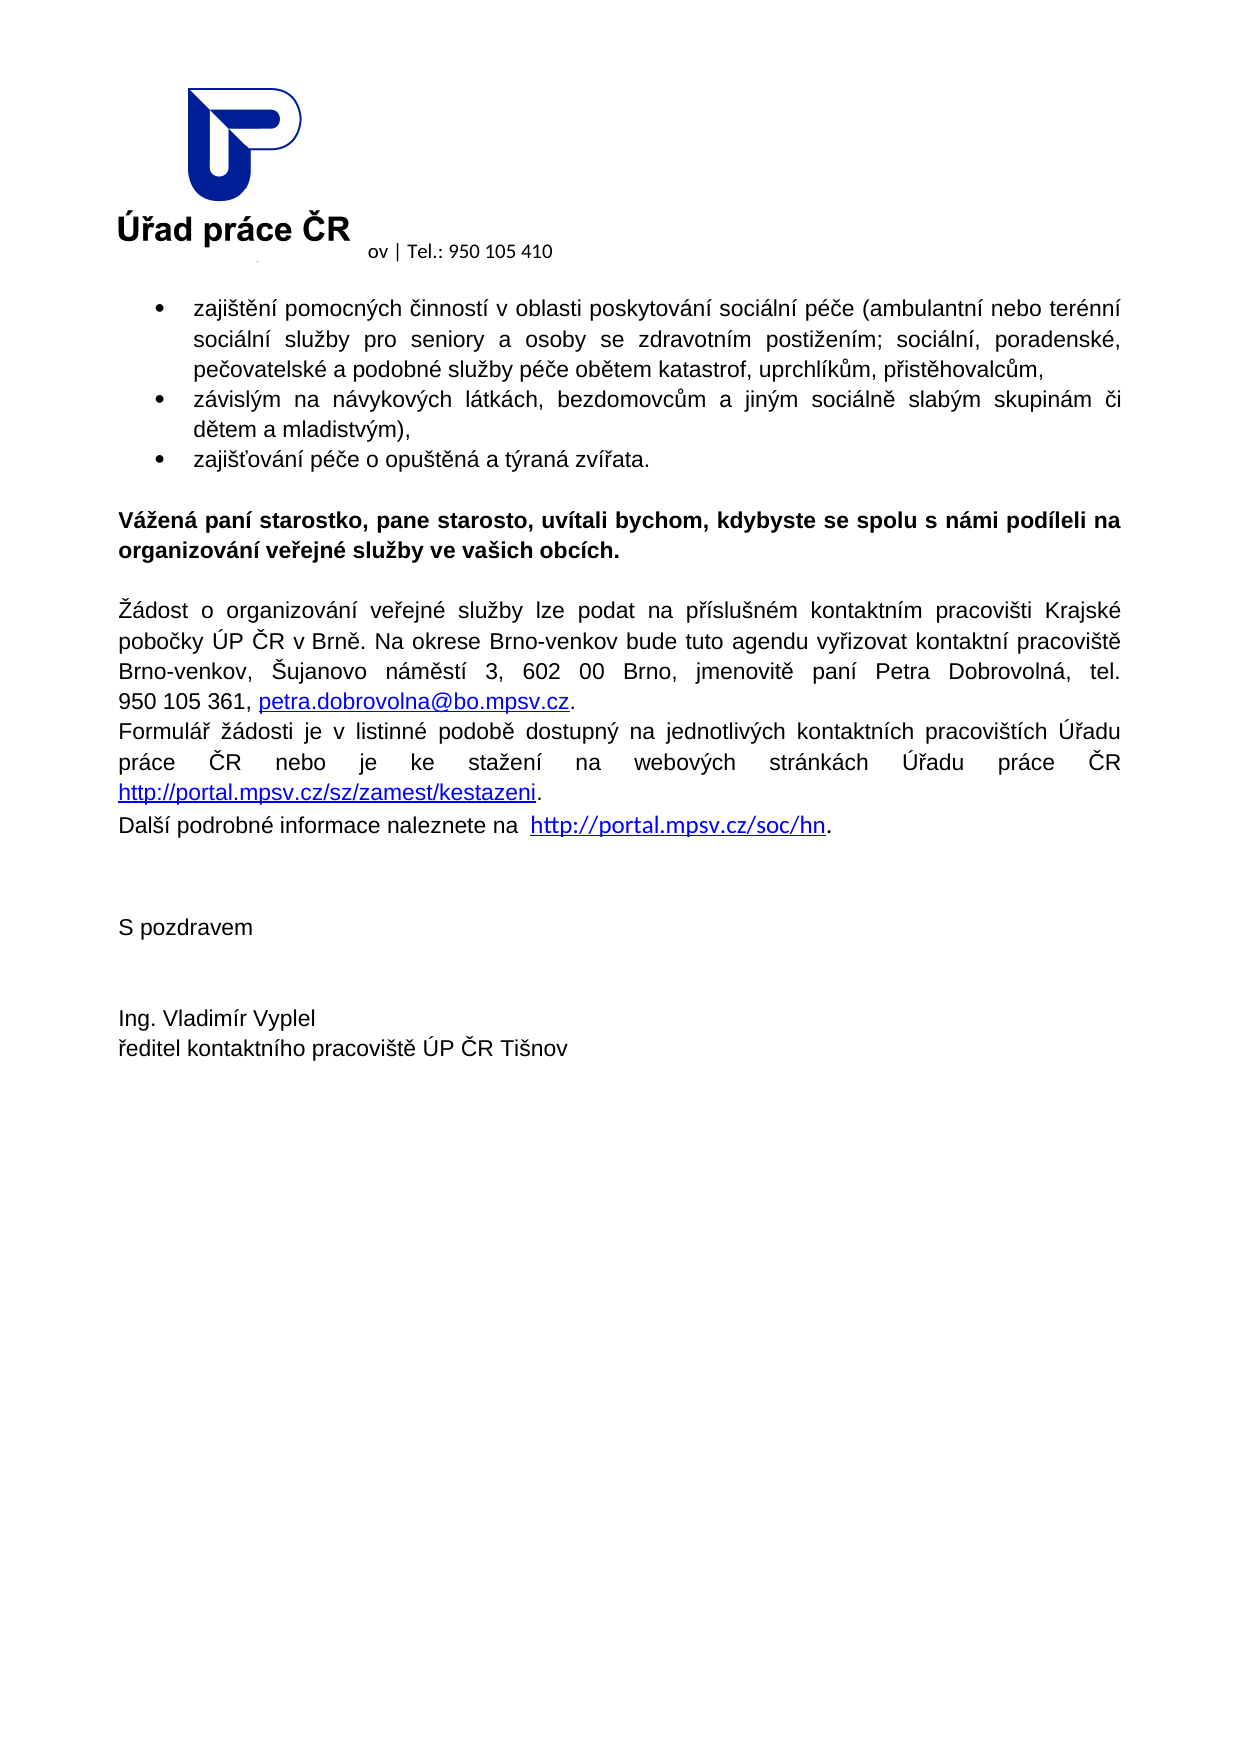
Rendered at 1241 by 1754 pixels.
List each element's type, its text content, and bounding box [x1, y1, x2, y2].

picture [0, 0, 368, 261]
text S pozdravem [118, 914, 1122, 940]
text Ing. Vladimír Vyplel [118, 1004, 1122, 1031]
list závislým na návykových látkách, bezdomovcům a jiným sociálně slabým skupinám či dětem a mladistvým), [156, 386, 1122, 442]
list zajišťování péče o opuštěná a týraná zvířata. [156, 446, 1122, 473]
text ředitel kontaktního pracoviště ÚP ČR Tišnov [118, 1035, 1122, 1061]
text Žádost o organizování veřejné služby lze podat na příslušném kontaktním pracovišti Krajské pobočky ÚP ČR v Brně. Na okrese Brno-venkov bude tuto agendu vyřizovat kontaktní pracoviště Brno-venkov, Šujanovo náměstí 3, 602 00 Brno, jmenovitě paní Petra Dobrovolná, tel. 950 105 361, petra.dobrovolna@bo.mpsv.cz. [118, 597, 1122, 714]
list zajištění pomocných činností v oblasti poskytování sociální péče (ambulantní nebo terénní sociální služby pro seniory a osoby se zdravotním postižením; sociální, poradenské, pečovatelské a podobné služby péče obětem katastrof, uprchlíkům, přistěhovalcům, [156, 295, 1122, 382]
text Formulář žádosti je v listinné podobě dostupný na jednotlivých kontaktních pracovištích Úřadu práce ČR nebo je ke stažení na webových stránkách Úřadu práce ČR http://portal.mpsv.cz/sz/zamest/kestazeni. [118, 718, 1122, 805]
text Vážená paní starostko, pane starosto, uvítali bychom, kdybyste se spolu s námi podíleli na organizování veřejné služby ve vašich obcích. [118, 507, 1122, 563]
text Další podrobné informace naleznete na http://portal.mpsv.cz/soc/hn. [118, 809, 1122, 839]
